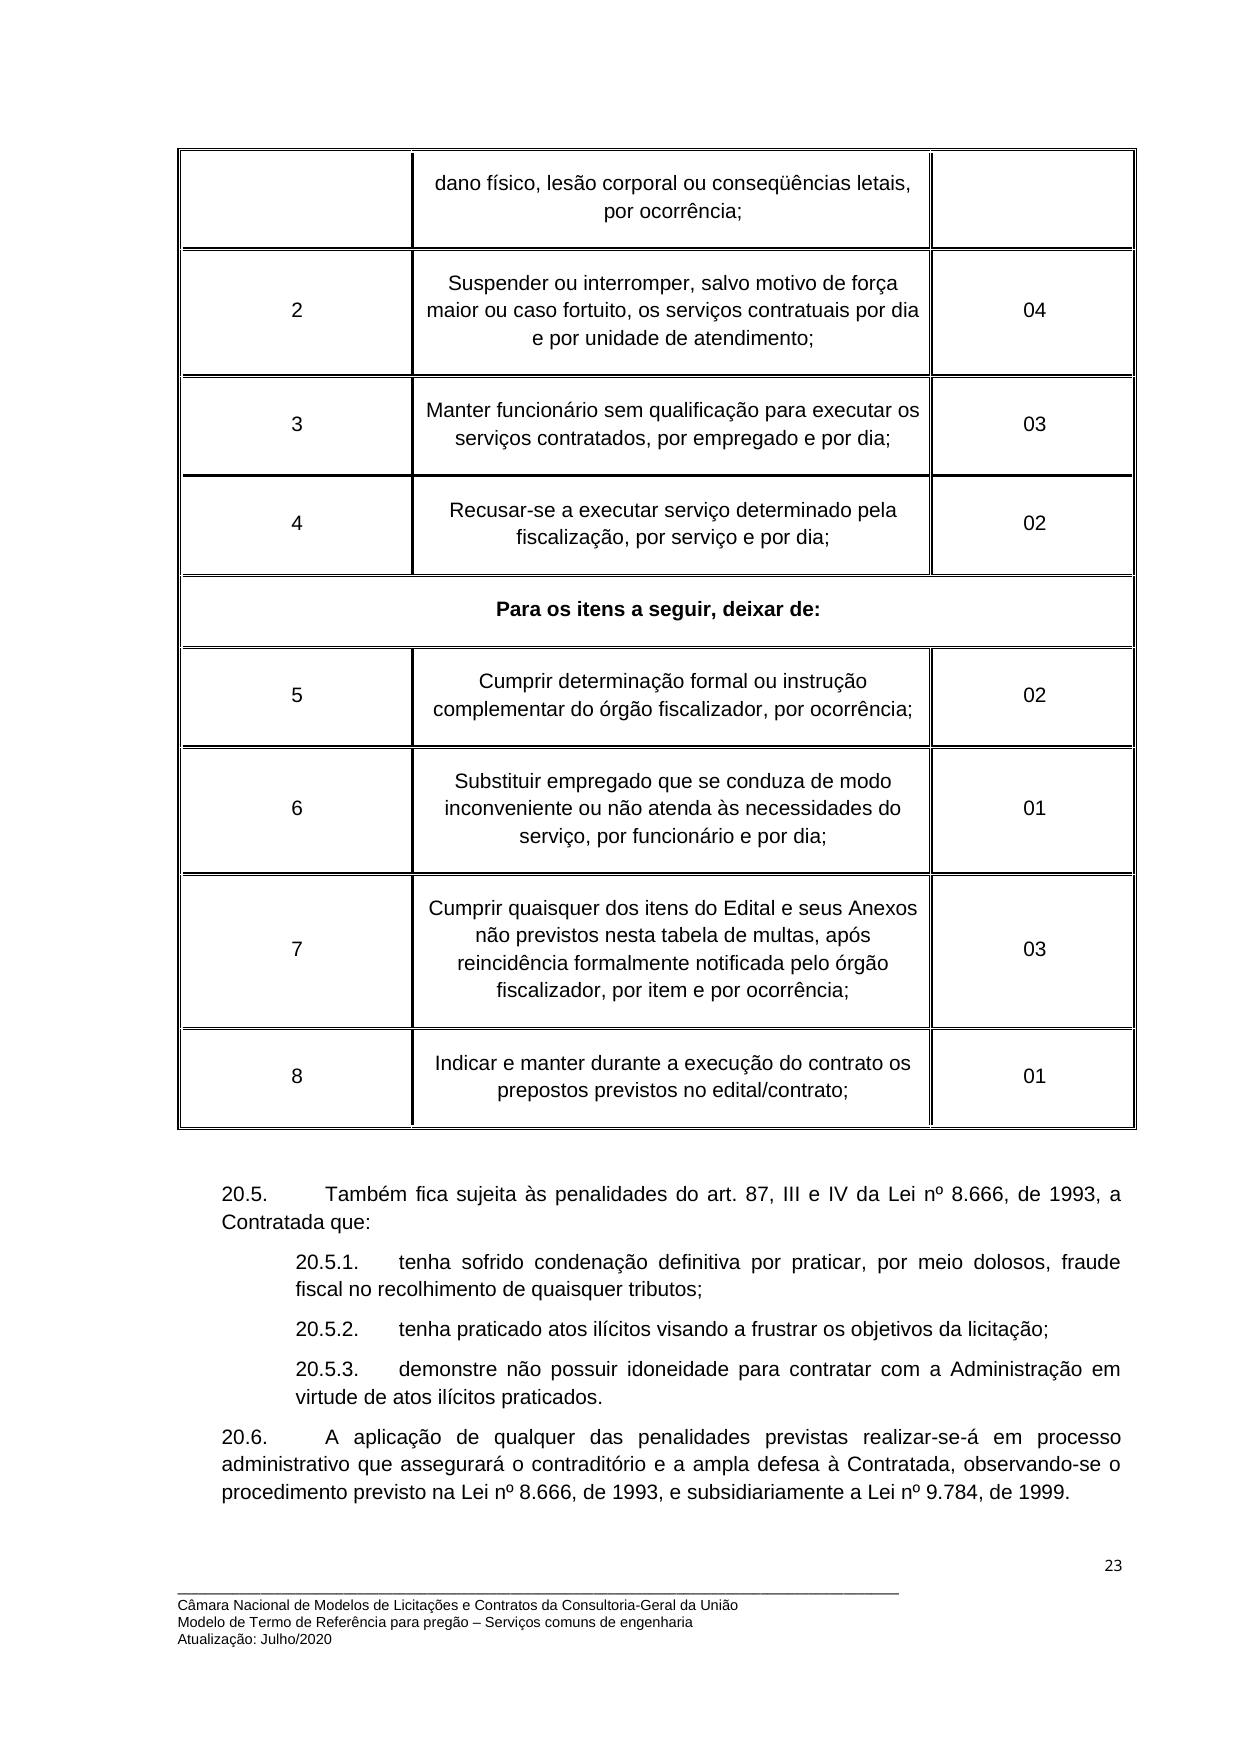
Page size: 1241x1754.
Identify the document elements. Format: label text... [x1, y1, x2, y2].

table_cell 8 [179, 1027, 412, 1126]
table_cell 1 [179, 149, 412, 247]
table_cell Cumprir determinação formal ou instrução complementar do órgão fiscalizador, por ocorrência; [414, 649, 929, 745]
table_cell Substituir empregado que se conduza de modo inconveniente ou não atenda às necessidades do serviço, por funcionário e por dia; [414, 749, 929, 872]
table_cell 4 [181, 474, 411, 573]
table_cell Suspender ou interromper, salvo motivo de força maior ou caso fortuito, os serviços contratuais por dia e por unidade de atendimento; [414, 251, 929, 374]
table_cell 03 [933, 872, 1134, 1027]
table_cell Para os itens a seguir, deixar de: [181, 574, 1134, 646]
list tenha sofrido condenação definitiva por praticar, por meio dolosos, fraude fiscal no recolhimento de quaisquer tributos; [295, 1250, 1122, 1301]
table_cell 3 [181, 374, 411, 474]
table_cell 02 [933, 474, 1133, 573]
table_cell Manter funcionário sem qualificação para executar os serviços contratados, por empregado e por dia; [414, 378, 929, 474]
table_cell Indicar e manter durante a execução do contrato os prepostos previstos no edital/contrato; [412, 1027, 931, 1126]
table_cell 04 [933, 247, 1134, 374]
table_cell 6 [181, 745, 411, 872]
table_cell 01 [931, 1027, 1135, 1126]
table_cell 2 [181, 247, 411, 374]
table_cell 5 [179, 646, 412, 745]
table_cell 02 [931, 646, 1135, 745]
list Também fica sujeita às penalidades do art. 87, III e IV da Lei nº 8.666, de 1993, a Contratada que: [221, 1182, 1122, 1234]
table_cell Permitir situação que crie a possibilidade de causar dano físico, lesão corporal ou conseqüências letais, por ocorrência; [412, 149, 931, 247]
table_cell 7 [181, 872, 411, 1027]
list tenha praticado atos ilícitos visando a frustrar os objetivos da licitação; [295, 1317, 1122, 1341]
table_cell 03 [933, 374, 1134, 474]
table_cell 01 [933, 745, 1134, 872]
list A aplicação de qualquer das penalidades previstas realizar-se-á em processo administrativo que assegurará o contraditório e a ampla defesa à Contratada, observando-se o procedimento previsto na Lei nº 8.666, de 1993, e subsidiariamente a Lei nº 9.784, de 1999. [221, 1425, 1122, 1504]
table_cell 05 [931, 151, 1133, 247]
table_cell Cumprir quaisquer dos itens do Edital e seus Anexos não previstos nesta tabela de multas, após reincidência formalmente notificada pelo órgão fiscalizador, por item e por ocorrência; [414, 876, 929, 1027]
list demonstre não possuir idoneidade para contratar com a Administração em virtude de atos ilícitos praticados. [295, 1357, 1122, 1409]
table_cell Recusar-se a executar serviço determinado pela fiscalização, por serviço e por dia; [414, 477, 929, 573]
